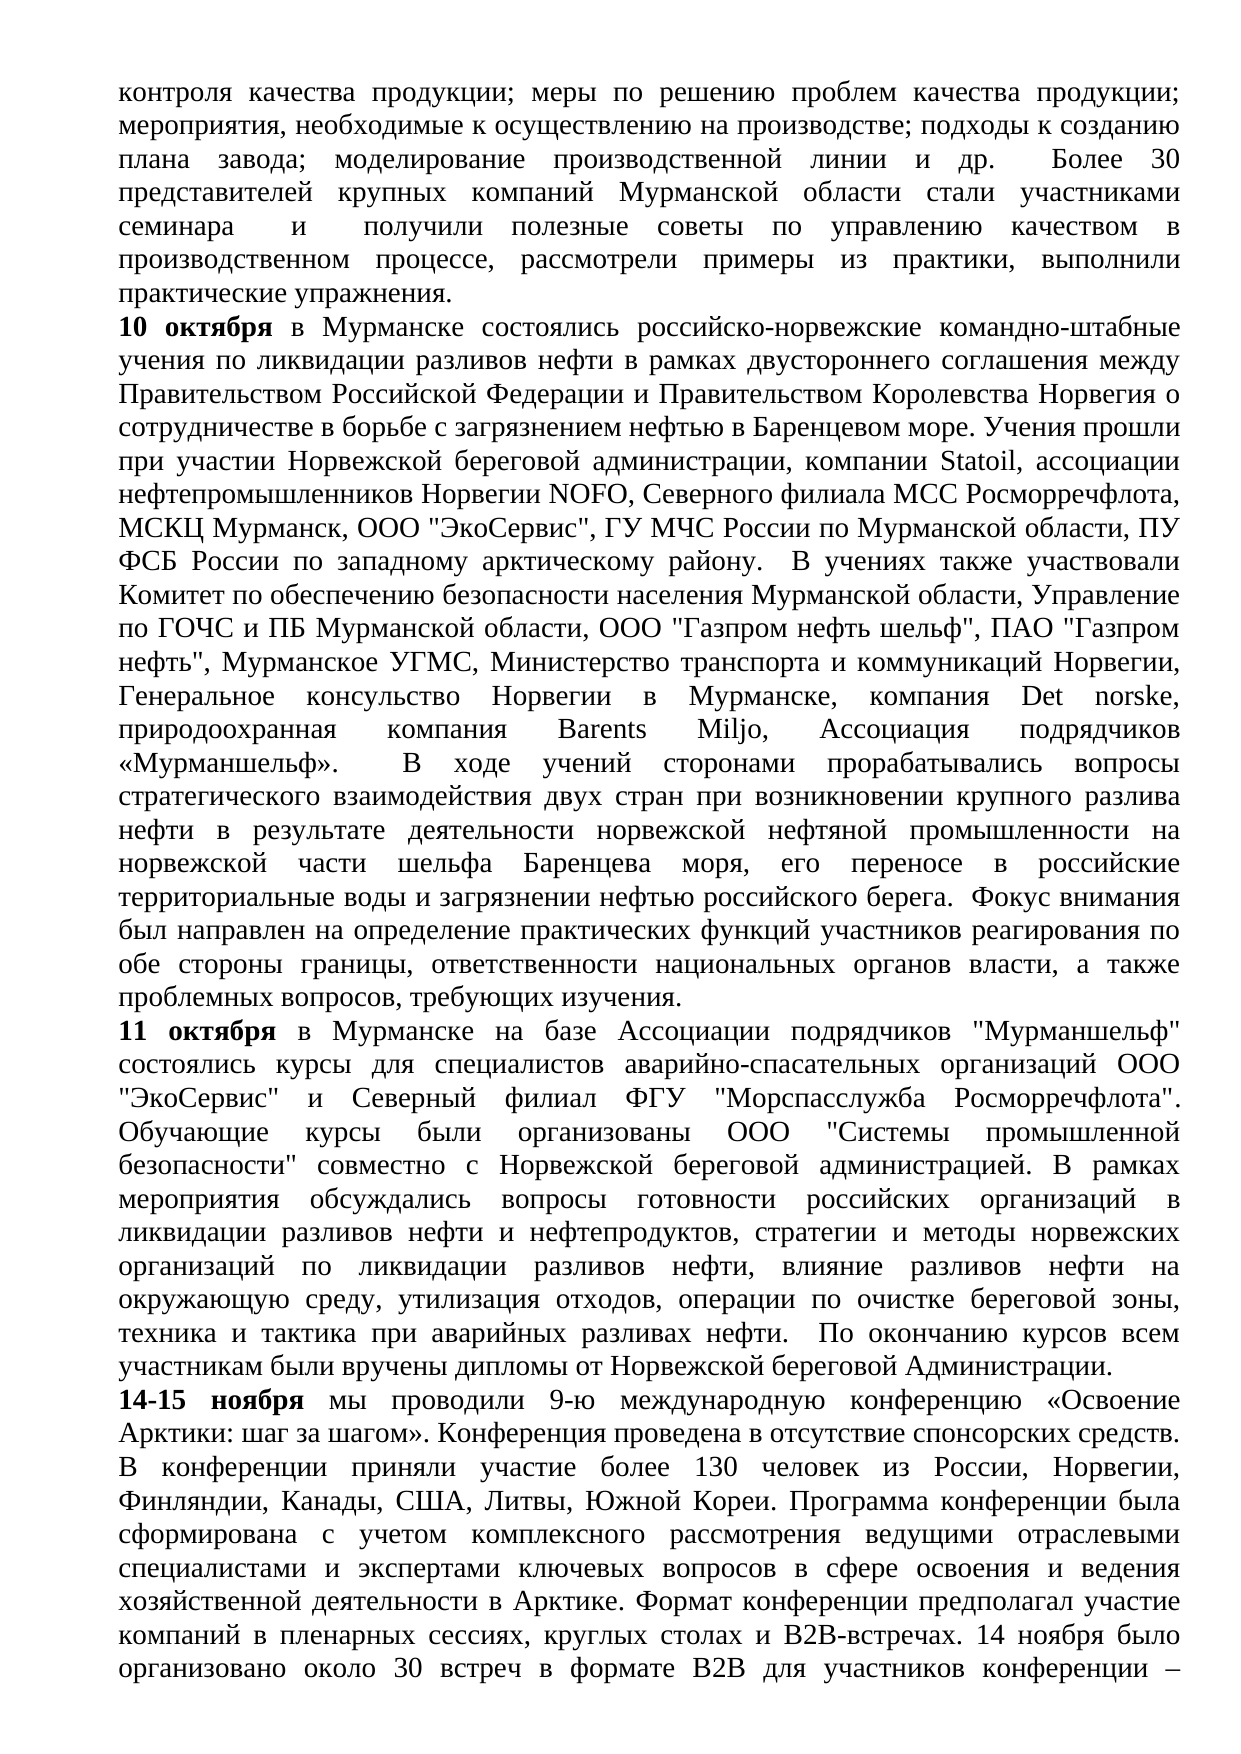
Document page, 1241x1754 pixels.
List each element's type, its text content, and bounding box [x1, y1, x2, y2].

text 10 октября в Мурманске состоялись российско-норвежские командно-штабные учения по ликвидации разливов нефти в рамках двустороннего соглашения между Правительством Российской Федерации и Правительством Королевства Норвегия о сотрудничестве в борьбе с загрязнением нефтью в Баренцевом море. Учения прошли при участии Норвежской береговой администрации, компании Statoil, ассоциации нефтепромышленников Норвегии NOFO, Северного филиала МСС Росморречфлота, МСКЦ Мурманск, ООО "ЭкоСервис", ГУ МЧС России по Мурманской области, ПУ ФСБ России по западному арктическому району. В учениях также участвовали Комитет по обеспечению безопасности населения Мурманской области, Управление по ГОЧС и ПБ Мурманской области, ООО "Газпром нефть шельф", ПАО "Газпром нефть", Мурманское УГМС, Министерство транспорта и коммуникаций Норвегии, Генеральное консульство Норвегии в Мурманске, компания Det norske, природоохранная компания Barents Miljo, Ассоциация подрядчиков «Мурманшельф». В ходе учений сторонами прорабатывались вопросы стратегического взаимодействия двух стран при возникновении крупного разлива нефти в результате деятельности норвежской нефтяной промышленности на норвежской части шельфа Баренцева моря, его переносе в российские территориальные воды и загрязнении нефтью российского берега. Фокус внимания был направлен на определение практических функций участников реагирования по обе стороны границы, ответственности национальных органов власти, а также проблемных вопросов, требующих изучения. [118, 309, 1181, 1013]
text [118, 74, 1181, 309]
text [118, 1382, 1181, 1684]
text 11 октября в Мурманске на базе Ассоциации подрядчиков "Мурманшельф" состоялись курсы для специалистов аварийно-спасательных организаций ООО "ЭкоСервис" и Северный филиал ФГУ "Морспасслужба Росморречфлота". Обучающие курсы были организованы ООО "Системы промышленной безопасности" совместно с Норвежской береговой администрацией. В рамках мероприятия обсуждались вопросы готовности российских организаций в ликвидации разливов нефти и нефтепродуктов, стратегии и методы норвежских организаций по ликвидации разливов нефти, влияние разливов нефти на окружающую среду, утилизация отходов, операции по очистке береговой зоны, техника и тактика при аварийных разливах нефти. По окончанию курсов всем участникам были вручены дипломы от Норвежской береговой Администрации. [118, 1013, 1181, 1382]
